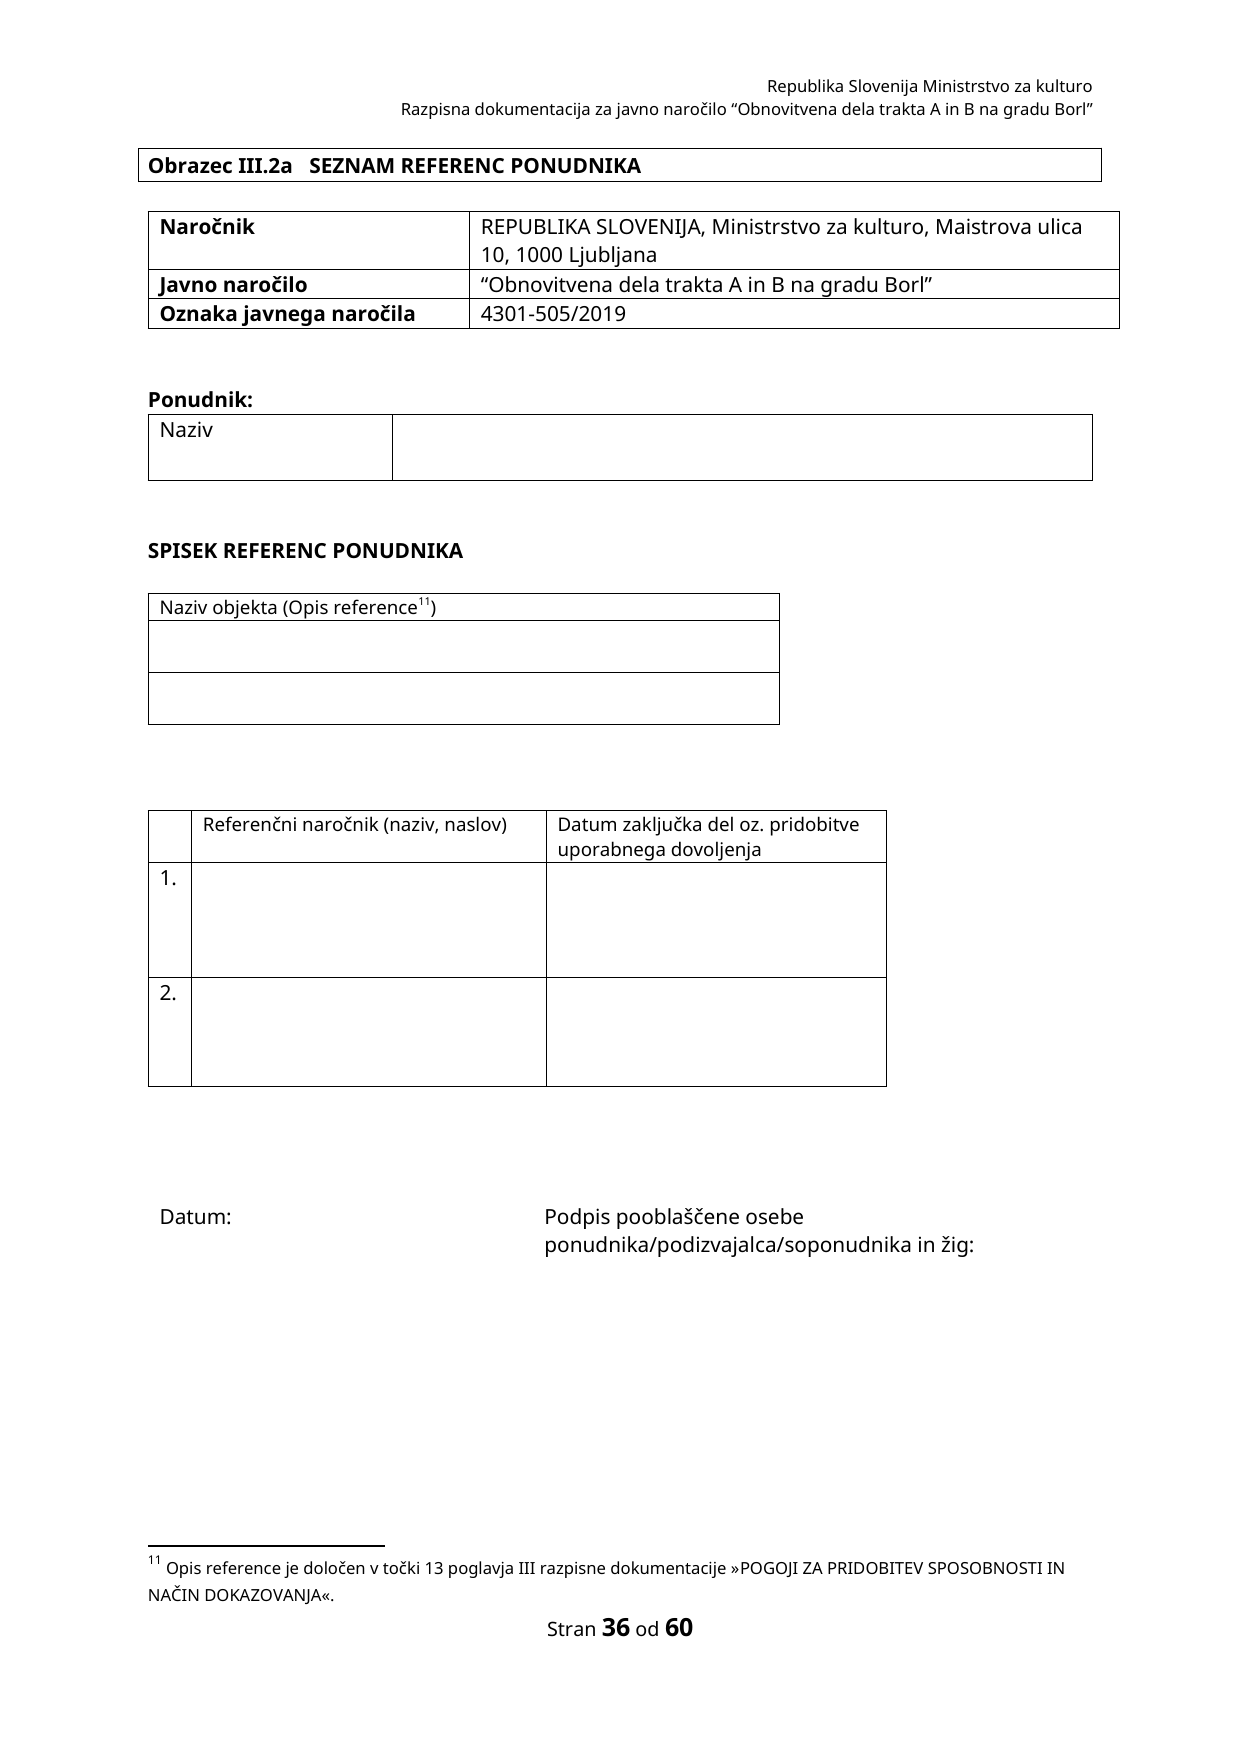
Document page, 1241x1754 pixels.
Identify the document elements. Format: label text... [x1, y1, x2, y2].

table_header [149, 811, 191, 862]
table_header Naziv objekta (Opis reference) [149, 594, 779, 619]
text SPISEK REFERENC PONUDNIKA [148, 536, 1093, 564]
table_header Podpis pooblaščene osebe ponudnika/podizvajalca/soponudnika in žig: [533, 1202, 1092, 1287]
table_header Datum: [149, 1202, 532, 1287]
table_cell [547, 978, 886, 1086]
table_header Referenčni naročnik (naziv, naslov) [192, 811, 546, 862]
table_cell [149, 673, 779, 724]
table_cell Oznaka javnega naročila [149, 299, 469, 328]
table_header [393, 415, 1092, 479]
text Obrazec III.2a SEZNAM REFERENC PONUDNIKA [139, 149, 1101, 181]
table_header Datum zaključka del oz. pridobitve uporabnega dovoljenja [547, 811, 886, 862]
table_cell 2. [149, 978, 191, 1086]
text Ponudnik: [148, 386, 1093, 414]
table_cell 1. [149, 863, 191, 977]
table_cell [192, 978, 546, 1086]
table_cell 4301-505/2019 [470, 299, 1119, 328]
table_header Naziv [149, 415, 392, 479]
table_cell [149, 621, 779, 672]
table_header REPUBLIKA SLOVENIJA, Ministrstvo za kulturo, Maistrova ulica 10, 1000 Ljubljana [470, 212, 1119, 269]
table_header Naročnik [149, 212, 469, 269]
table_cell Javno naročilo [149, 270, 469, 298]
table_cell [547, 863, 886, 977]
table_cell “Obnovitvena dela trakta A in B na gradu Borl” [470, 270, 1119, 298]
table_cell [192, 863, 546, 977]
